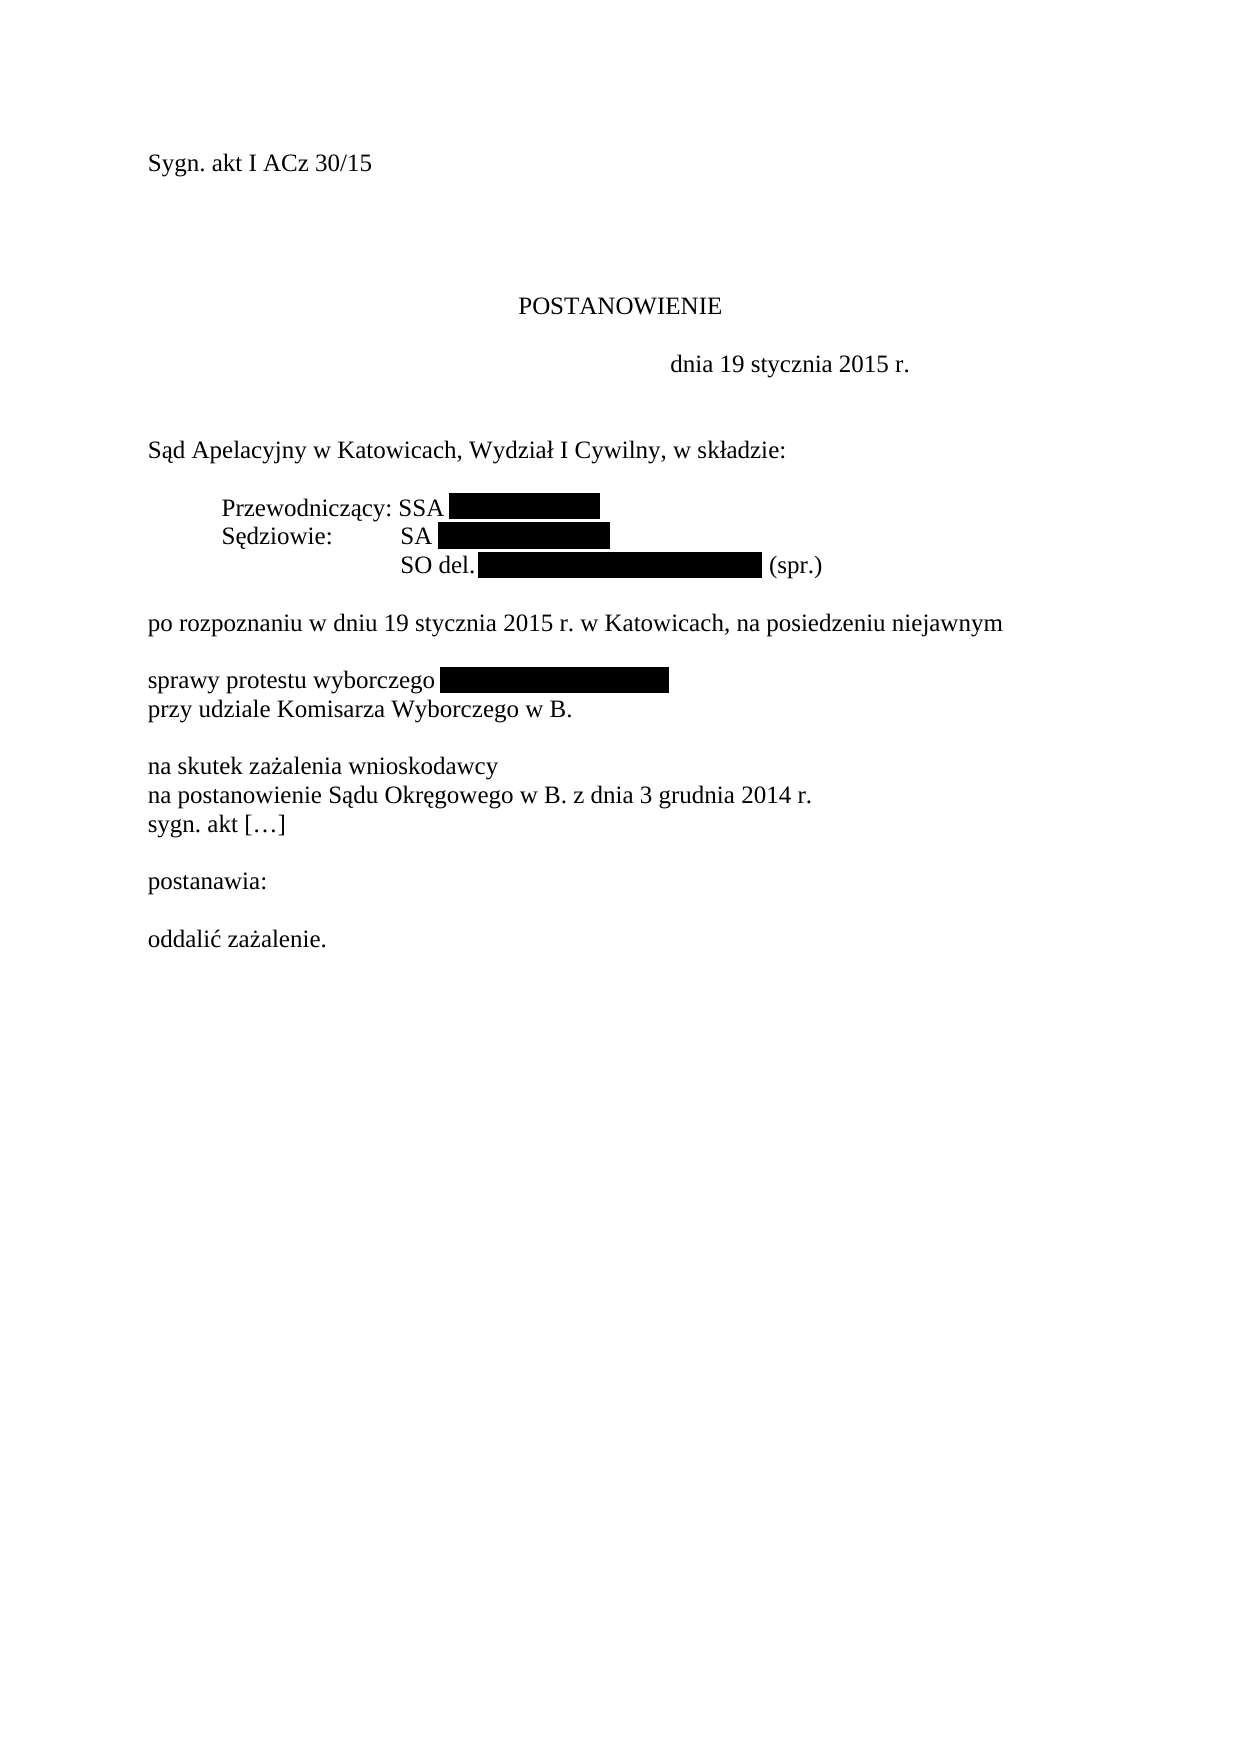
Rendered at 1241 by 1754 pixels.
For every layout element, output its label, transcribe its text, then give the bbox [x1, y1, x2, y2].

text sprawy protestu wyborczego [148, 665, 1093, 694]
text na postanowienie Sądu Okręgowego w B. z dnia 3 grudnia 2014 r. [148, 780, 1093, 809]
text sygn. akt […] [148, 809, 1093, 838]
text dnia 19 stycznia 2015 r. [590, 349, 1093, 378]
text przy udziale Komisarza Wyborczego w B. [148, 694, 1093, 723]
text na skutek zażalenia wnioskodawcy [148, 751, 1093, 780]
text SO del. (spr.) [295, 550, 1093, 579]
text po rozpoznaniu w dniu 19 stycznia 2015 r. w Katowicach, na posiedzeniu niejawnym [148, 608, 1093, 636]
text Sygn. akt I ACz 30/15 [148, 148, 1093, 176]
text postanawia: [148, 866, 1093, 895]
text POSTANOWIENIE [148, 291, 1093, 320]
text Sąd Apelacyjny w Katowicach, Wydział I Cywilny, w składzie: [148, 435, 1093, 464]
text Sędziowie: SA [148, 521, 1093, 550]
text Przewodniczący: SSA [148, 493, 1093, 521]
text oddalić zażalenie. [148, 924, 1093, 953]
